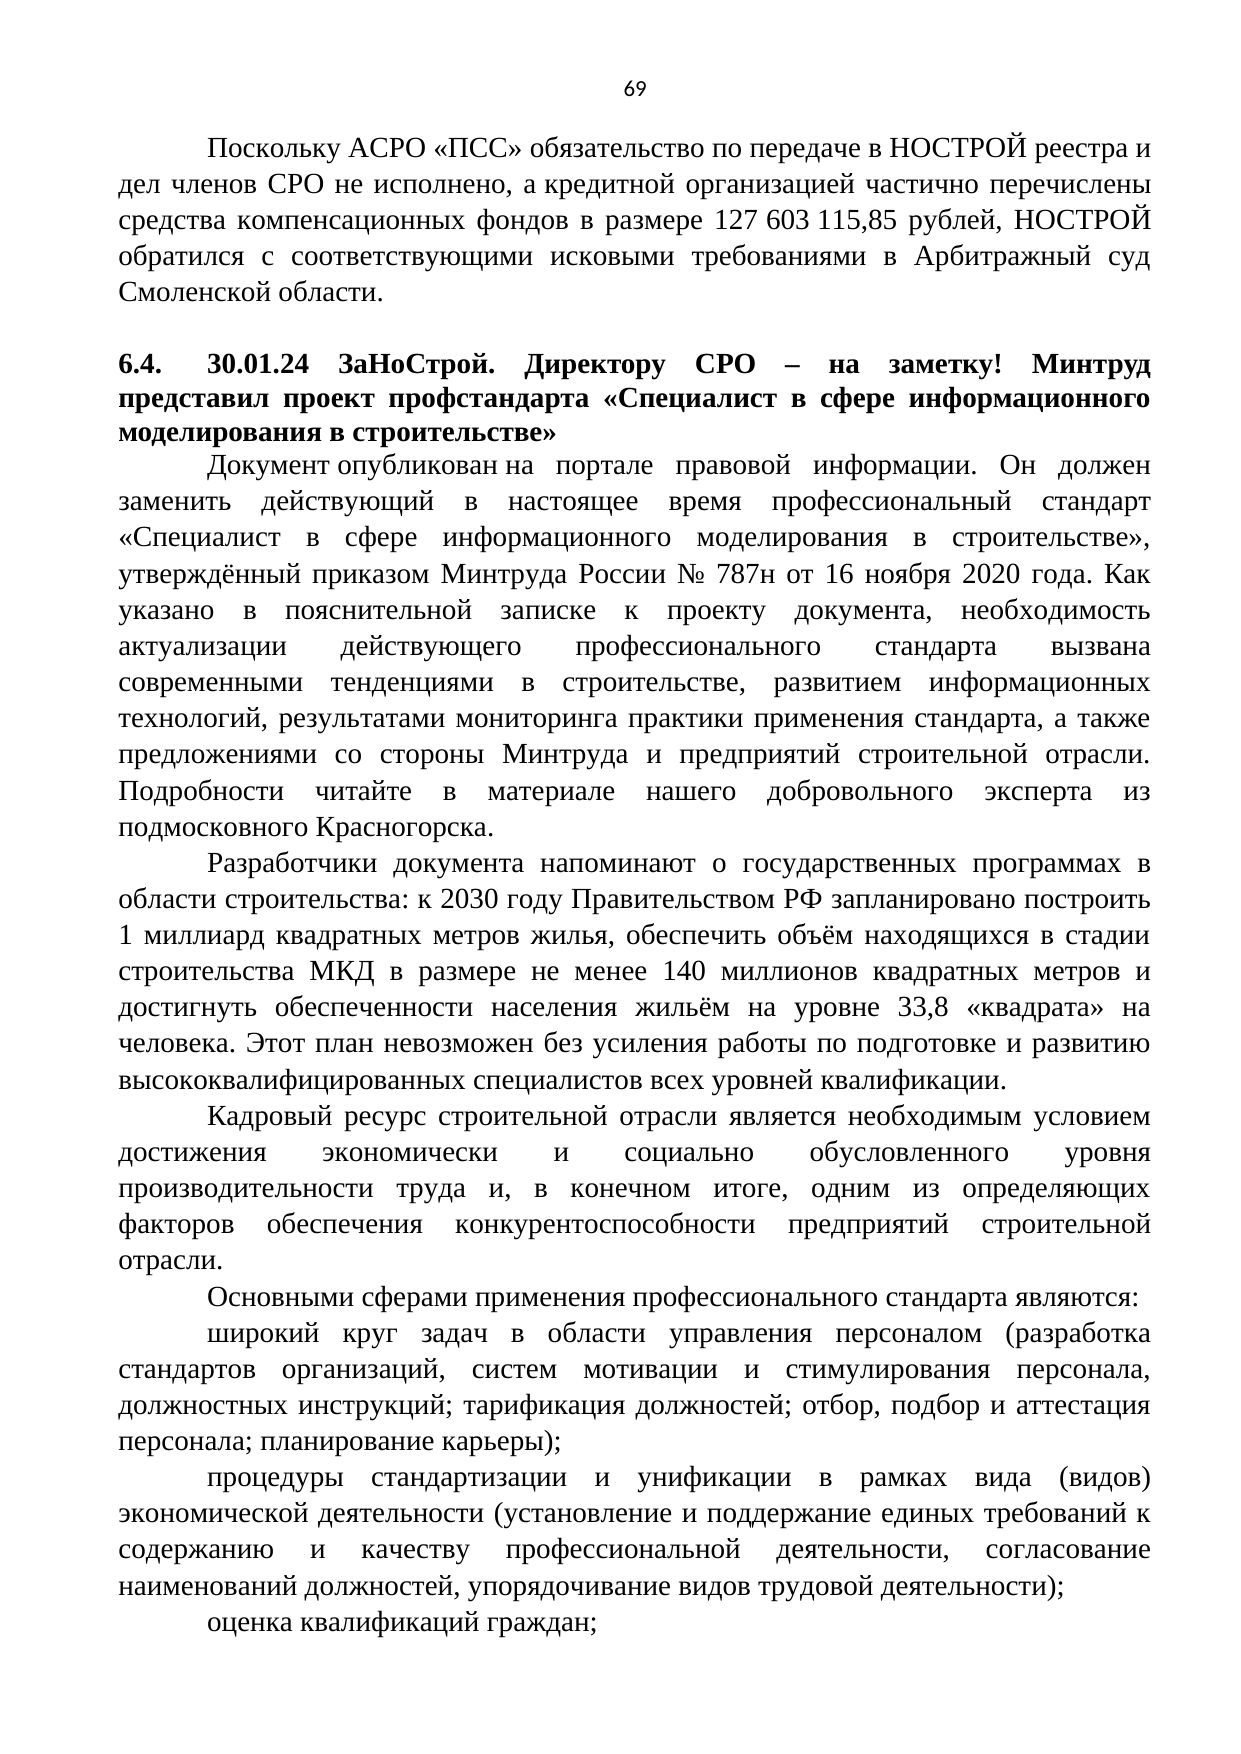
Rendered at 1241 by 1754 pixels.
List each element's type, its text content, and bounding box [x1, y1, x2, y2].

text Кадровый ресурс строительной отрасли является необходимым условием достижения экономически и социально обусловленного уровня производительности труда и, в конечном итоге, одним из определяющих факторов обеспечения конкурентоспособности предприятий строительной отрасли. [118, 1098, 1152, 1276]
text оценка квалификаций граждан; [118, 1604, 1152, 1637]
text Поскольку АСРО «ПСС» обязательство по передаче в НОСТРОЙ реестра и дел членов СРО не исполнено, а кредитной организацией частично перечислены средства компенсационных фондов в размере 127 603 115,85 рублей, НОСТРОЙ обратился с соответствующими исковыми требованиями в Арбитражный суд Смоленской области. [118, 130, 1152, 308]
text процедуры стандартизации и унификации в рамках вида (видов) экономической деятельности (установление и поддержание единых требований к содержанию и качеству профессиональной деятельности, согласование наименований должностей, упорядочивание видов трудовой деятельности); [118, 1459, 1152, 1601]
text Основными сферами применения профессионального стандарта являются: [118, 1279, 1152, 1312]
text широкий круг задач в области управления персоналом (разработка стандартов организаций, систем мотивации и стимулирования персонала, должностных инструкций; тарификация должностей; отбор, подбор и аттестация персонала; планирование карьеры); [118, 1315, 1152, 1457]
text Документ опубликован на портале правовой информации. Он должен заменить действующий в настоящее время профессиональный стандарт «Специалист в сфере информационного моделирования в строительстве», утверждённый приказом Минтруда России № 787н от 16 ноября 2020 года. Как указано в пояснительной записке к проекту документа, необходимость актуализации действующего профессионального стандарта вызвана современными тенденциями в строительстве, развитием информационных технологий, результатами мониторинга практики применения стандарта, а также предложениями со стороны Минтруда и предприятий строительной отрасли. Подробности читайте в материале нашего добровольного эксперта из подмосковного Красногорска. [118, 447, 1152, 842]
text Разработчики документа напоминают о государственных программах в области строительства: к 2030 году Правительством РФ запланировано построить 1 миллиард квадратных метров жилья, обеспечить объём находящихся в стадии строительства МКД в размере не менее 140 миллионов квадратных метров и достигнуть обеспеченности населения жильём на уровне 33,8 «квадрата» на человека. Этот план невозможен без усиления работы по подготовке и развитию высококвалифицированных специалистов всех уровней квалификации. [118, 845, 1152, 1095]
subtitle 30.01.24 ЗаНоСтрой. Директору СРО – на заметку! Минтруд представил проект профстандарта «Специалист в сфере информационного моделирования в строительстве» [118, 347, 1152, 447]
